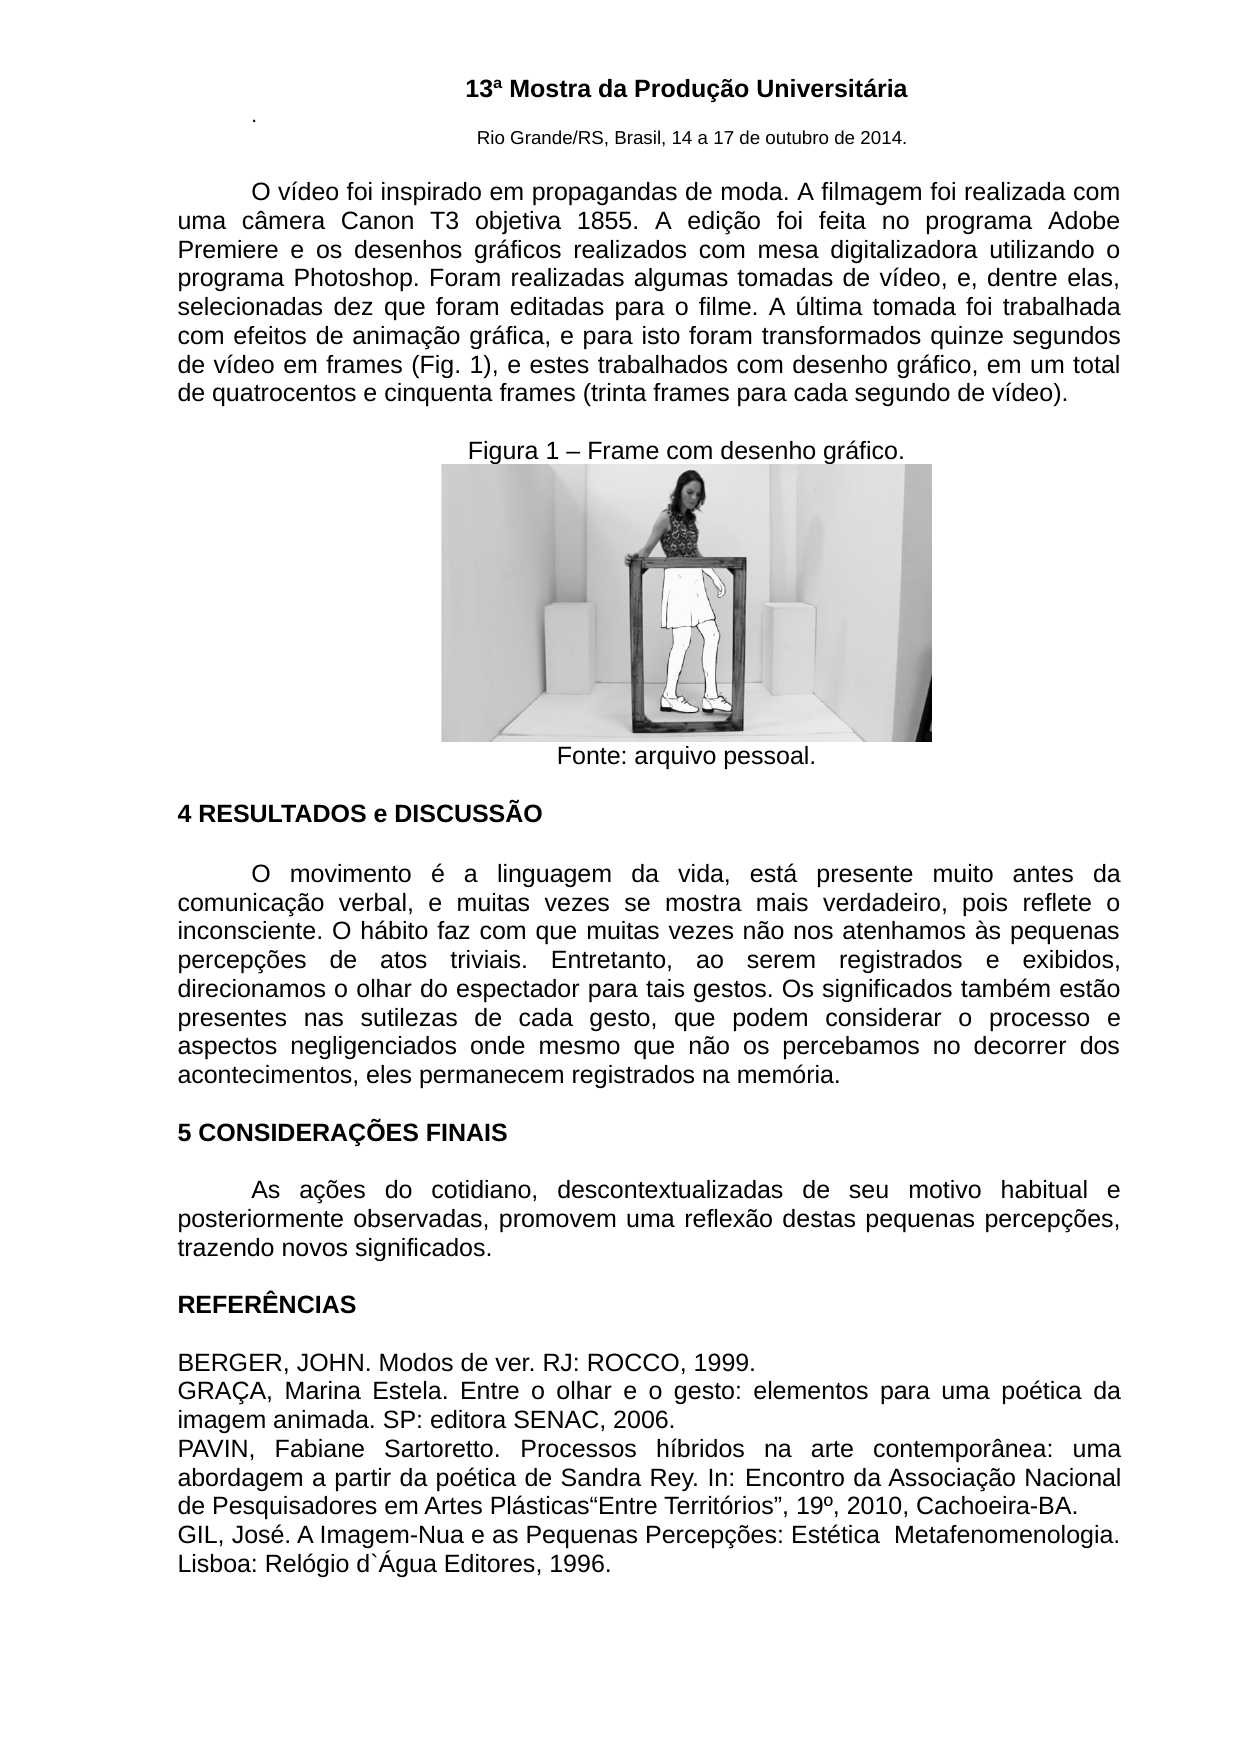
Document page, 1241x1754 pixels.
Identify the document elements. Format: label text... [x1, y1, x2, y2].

text PAVIN, Fabiane Sartoretto. Processos híbridos na arte contemporânea: uma abordagem a partir da poética de Sandra Rey. In: Encontro da Associação Nacional de Pesquisadores em Artes Plásticas“Entre Territórios”, 19º, 2010, Cachoeira-BA. [177, 1434, 1122, 1520]
text GRAÇA, Marina Estela. Entre o olhar e o gesto: elementos para uma poética da imagem animada. SP: editora SENAC, 2006. [177, 1376, 1122, 1434]
text Figura 1 – Frame com desenho gráfico. [177, 436, 1122, 465]
text REFERÊNCIAS [177, 1290, 1122, 1319]
text 5 CONSIDERAÇÕES FINAIS [177, 1117, 1122, 1146]
picture [441, 464, 932, 742]
text As ações do cotidiano, descontextualizadas de seu motivo habitual e posteriormente observadas, promovem uma reflexão destas pequenas percepções, trazendo novos significados. [177, 1175, 1122, 1261]
text 4 RESULTADOS e DISCUSSÃO [177, 799, 1122, 827]
text O vídeo foi inspirado em propagandas de moda. A filmagem foi realizada com uma câmera Canon T3 objetiva 1855. A edição foi feita no programa Adobe Premiere e os desenhos gráficos realizados com mesa digitalizadora utilizando o programa Photoshop. Foram realizadas algumas tomadas de vídeo, e, dentre elas, selecionadas dez que foram editadas para o filme. A última tomada foi trabalhada com efeitos de animação gráfica, e para isto foram transformados quinze segundos de vídeo em frames (Fig. 1), e estes trabalhados com desenho gráfico, em um total de quatrocentos e cinquenta frames (trinta frames para cada segundo de vídeo). [177, 177, 1122, 407]
text O movimento é a linguagem da vida, está presente muito antes da comunicação verbal, e muitas vezes se mostra mais verdadeiro, pois reflete o inconsciente. O hábito faz com que muitas vezes não nos atenhamos às pequenas percepções de atos triviais. Entretanto, ao serem registrados e exibidos, direcionamos o olhar do espectador para tais gestos. Os significados também estão presentes nas sutilezas de cada gesto, que podem considerar o processo e aspectos negligenciados onde mesmo que não os percebamos no decorrer dos acontecimentos, eles permanecem registrados na memória. [177, 859, 1122, 1089]
text GIL, José. A Imagem-Nua e as Pequenas Percepções: Estética Metafenomenologia. Lisboa: Relógio d`Água Editores, 1996. [177, 1520, 1122, 1577]
text Fonte: arquivo pessoal. [177, 741, 1122, 770]
text BERGER, JOHN. Modos de ver. RJ: ROCCO, 1999. [177, 1347, 1122, 1376]
